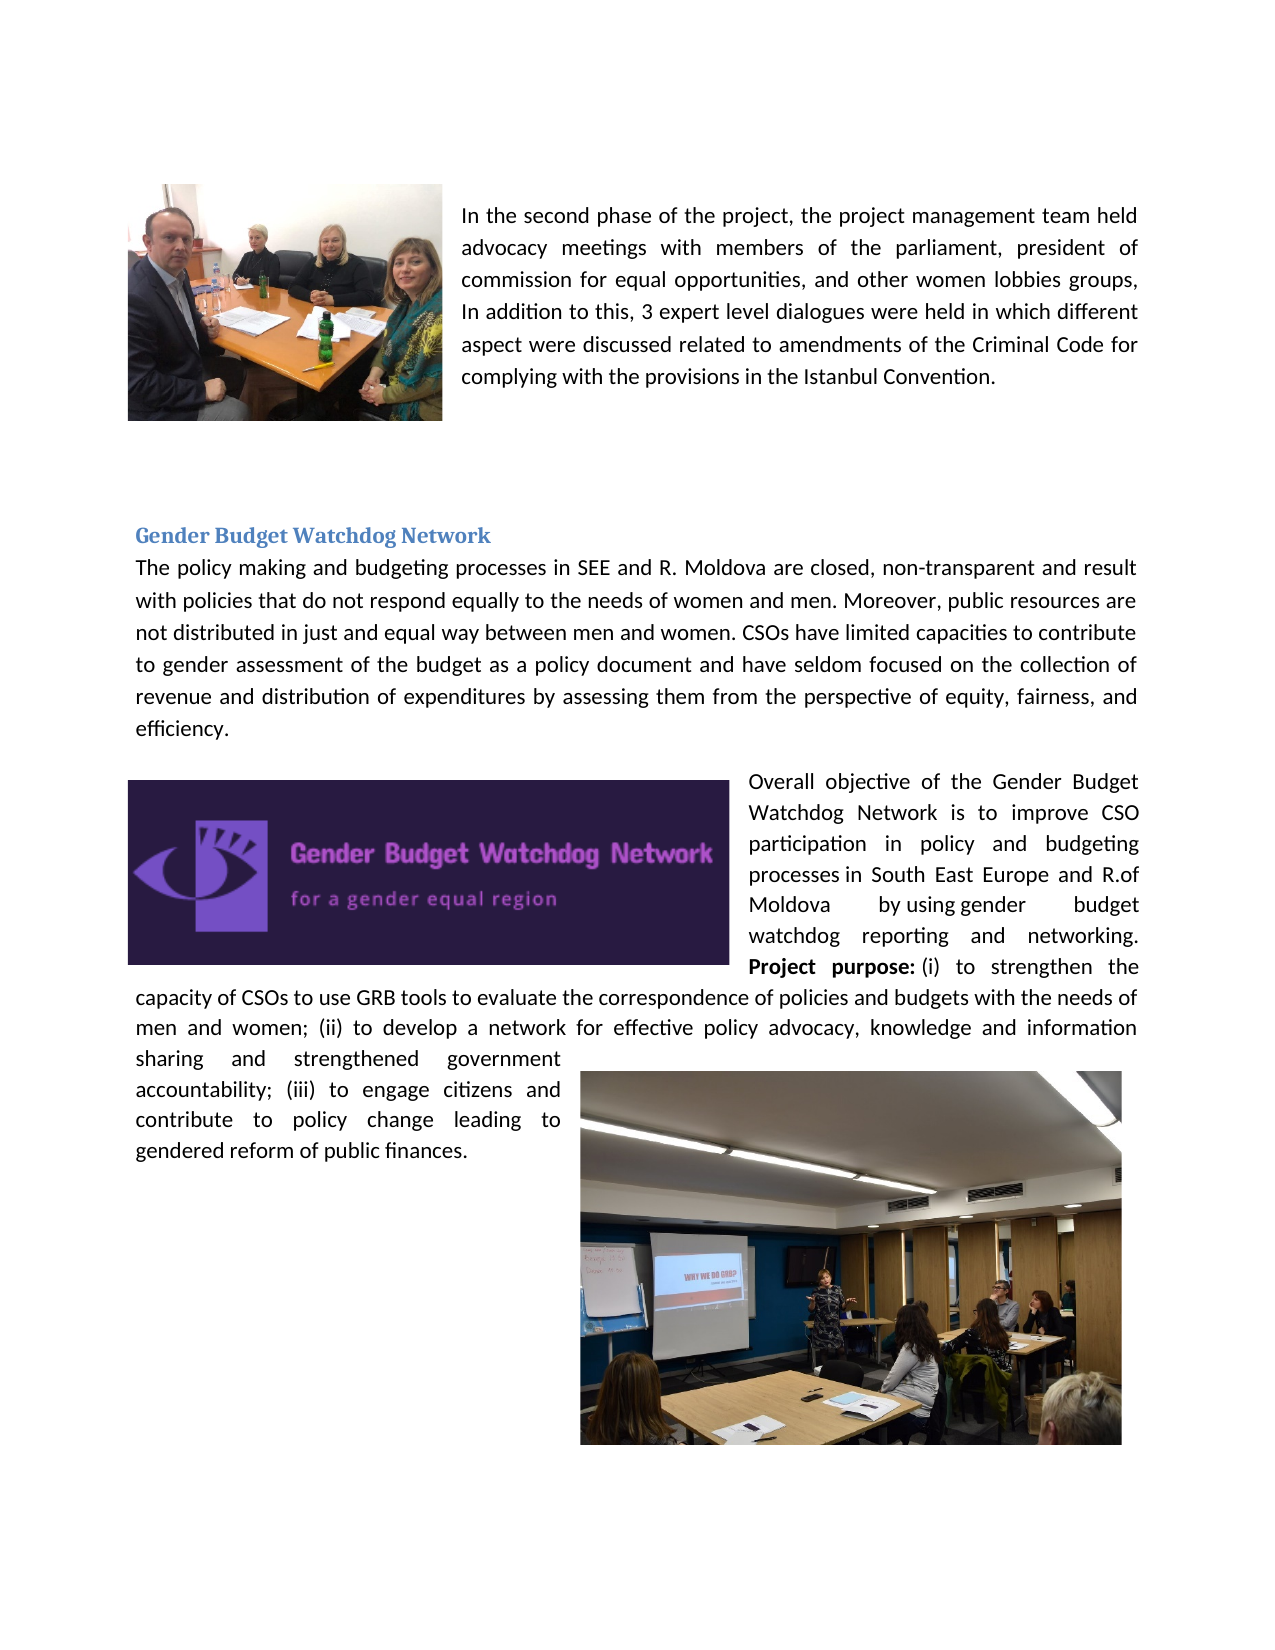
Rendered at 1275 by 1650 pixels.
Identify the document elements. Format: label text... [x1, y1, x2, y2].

picture [127, 780, 730, 965]
picture [127, 184, 443, 421]
picture [580, 1071, 1122, 1445]
text In the second phase of the project, the project management team held advocacy meetings with members of the parliament, president of commission for equal opportunities, and other women lobbies groups, In addition to this, 3 expert level dialogues were held in which different aspect were discussed related to amendments of the Criminal Code for complying with the provisions in the Istanbul Convention. [443, 201, 1139, 390]
subtitle Gender Budget Watchdog Network [135, 523, 1139, 550]
text The policy making and budgeting processes in SEE and R. Moldova are closed, non-transparent and result with policies that do not respond equally to the needs of women and men. Moreover, public resources are not distributed in just and equal way between men and women. CSOs have limited capacities to contribute to gender assessment of the budget as a policy document and have seldom focused on the collection of revenue and distribution of expenditures by assessing them from the perspective of equity, fairness, and efficiency. [135, 553, 1139, 742]
